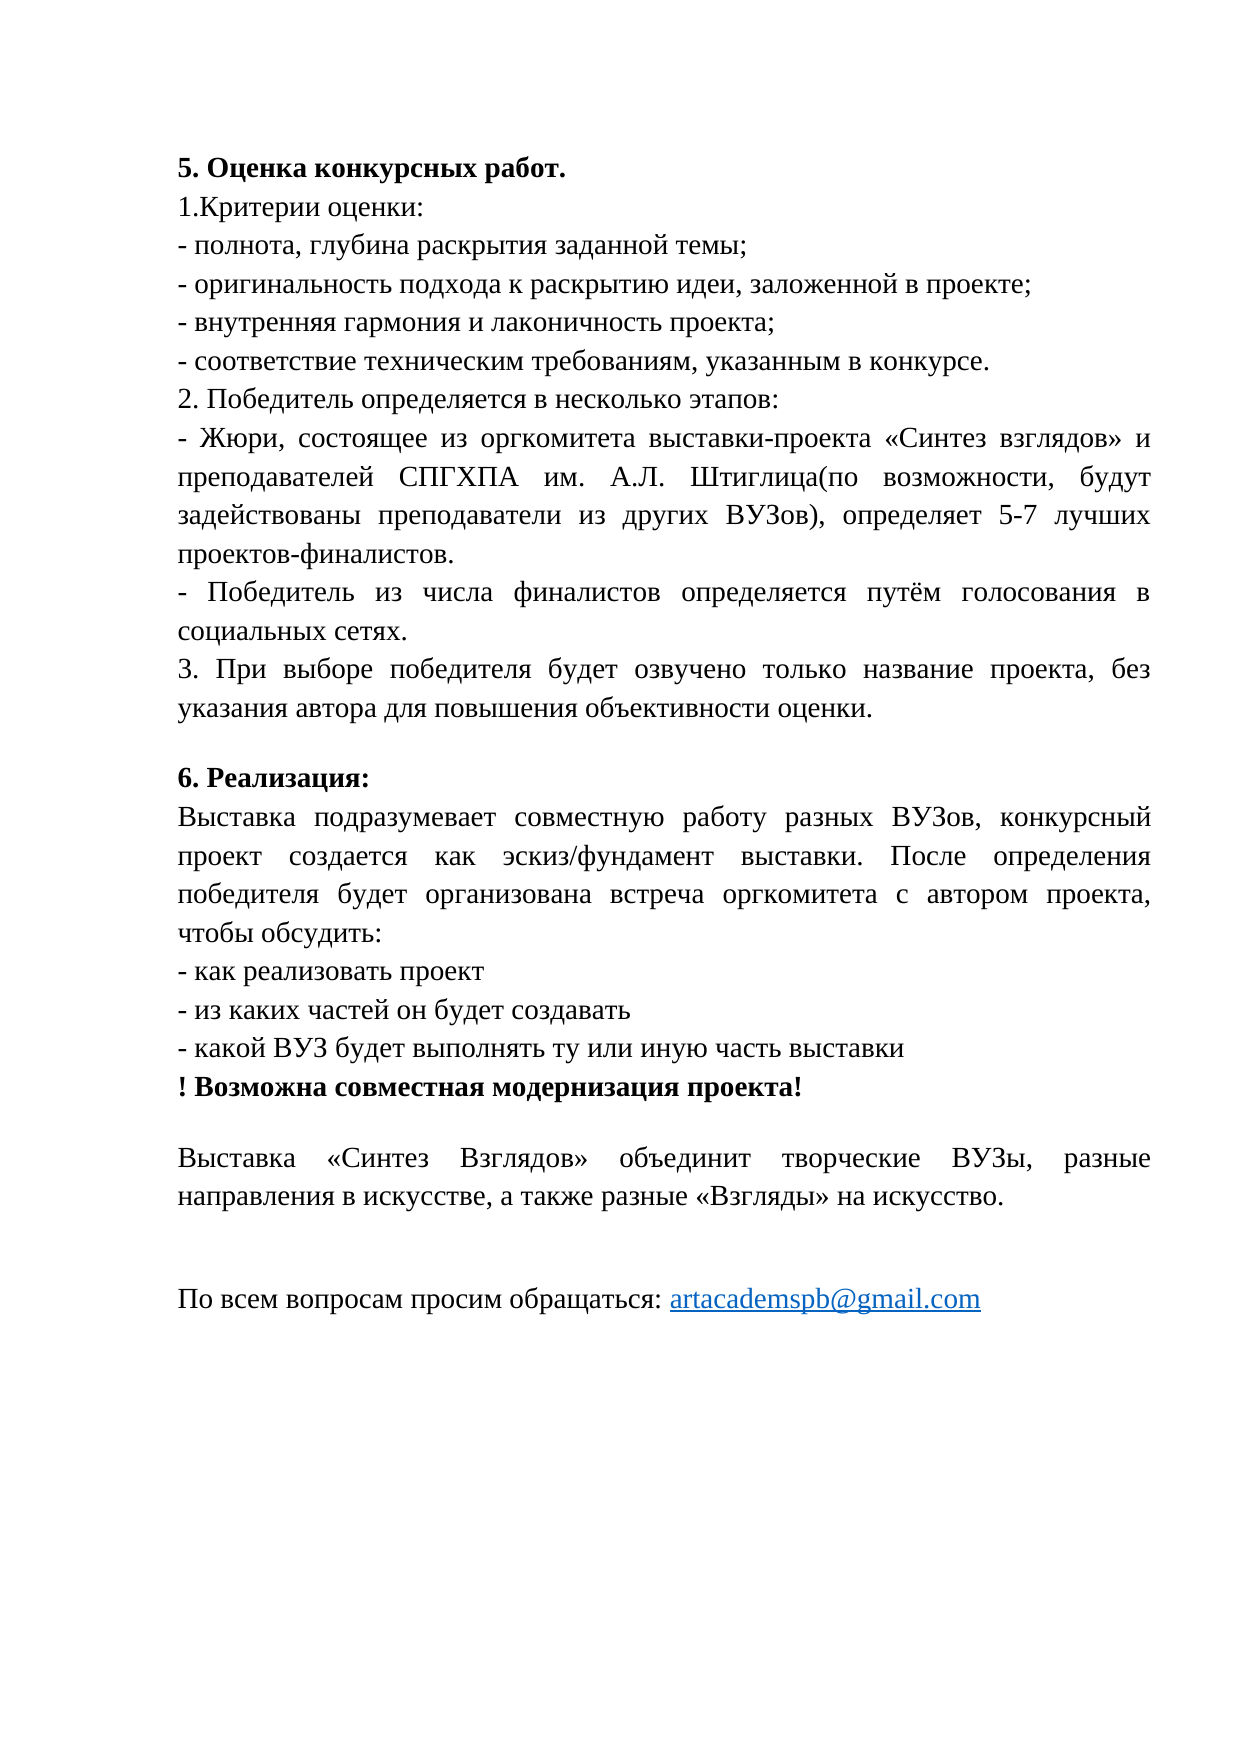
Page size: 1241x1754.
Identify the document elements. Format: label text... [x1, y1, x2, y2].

text - какой ВУЗ будет выполнять ту или иную часть выставки [177, 1030, 1152, 1064]
text 5. Оценка конкурсных работ. [177, 150, 1152, 184]
text - из каких частей он будет создавать [177, 992, 1152, 1025]
text 3. При выборе победителя будет озвучено только название проекта, без указания автора для повышения объективности оценки. [177, 651, 1152, 723]
text - Жюри, состоящее из оргкомитета выставки-проекта «Синтез взглядов» и преподавателей СПГХПА им. А.Л. Штиглица(по возможности, будут задействованы преподаватели из других ВУЗов), определяет 5-7 лучших проектов-финалистов. [177, 420, 1152, 569]
text ! Возможна совместная модернизация проекта! [177, 1069, 1152, 1102]
text - как реализовать проект [177, 953, 1152, 987]
text По всем вопросам просим обращаться: artacademspb@gmail.com [177, 1281, 1152, 1315]
text Выставка «Синтез Взглядов» объединит творческие ВУЗы, разные направления в искусстве, а также разные «Взгляды» на искусство. [177, 1140, 1152, 1212]
text - Победитель из числа финалистов определяется путём голосования в социальных сетях. [177, 574, 1152, 646]
text 2. Победитель определяется в несколько этапов: [177, 382, 1152, 415]
text 6. Реализация: [177, 761, 1152, 794]
text - оригинальность подхода к раскрытию идеи, заложенной в проекте; [177, 266, 1152, 299]
text - внутренняя гармония и лаконичность проекта; [177, 304, 1152, 338]
text - полнота, глубина раскрытия заданной темы; [177, 227, 1152, 261]
text - соответствие техническим требованиям, указанным в конкурсе. [177, 343, 1152, 377]
text 1.Критерии оценки: [177, 189, 1152, 222]
text Выставка подразумевает совместную работу разных ВУЗов, конкурсный проект создается как эскиз/фундамент выставки. После определения победителя будет организована встреча оргкомитета с автором проекта, чтобы обсудить: [177, 799, 1152, 948]
